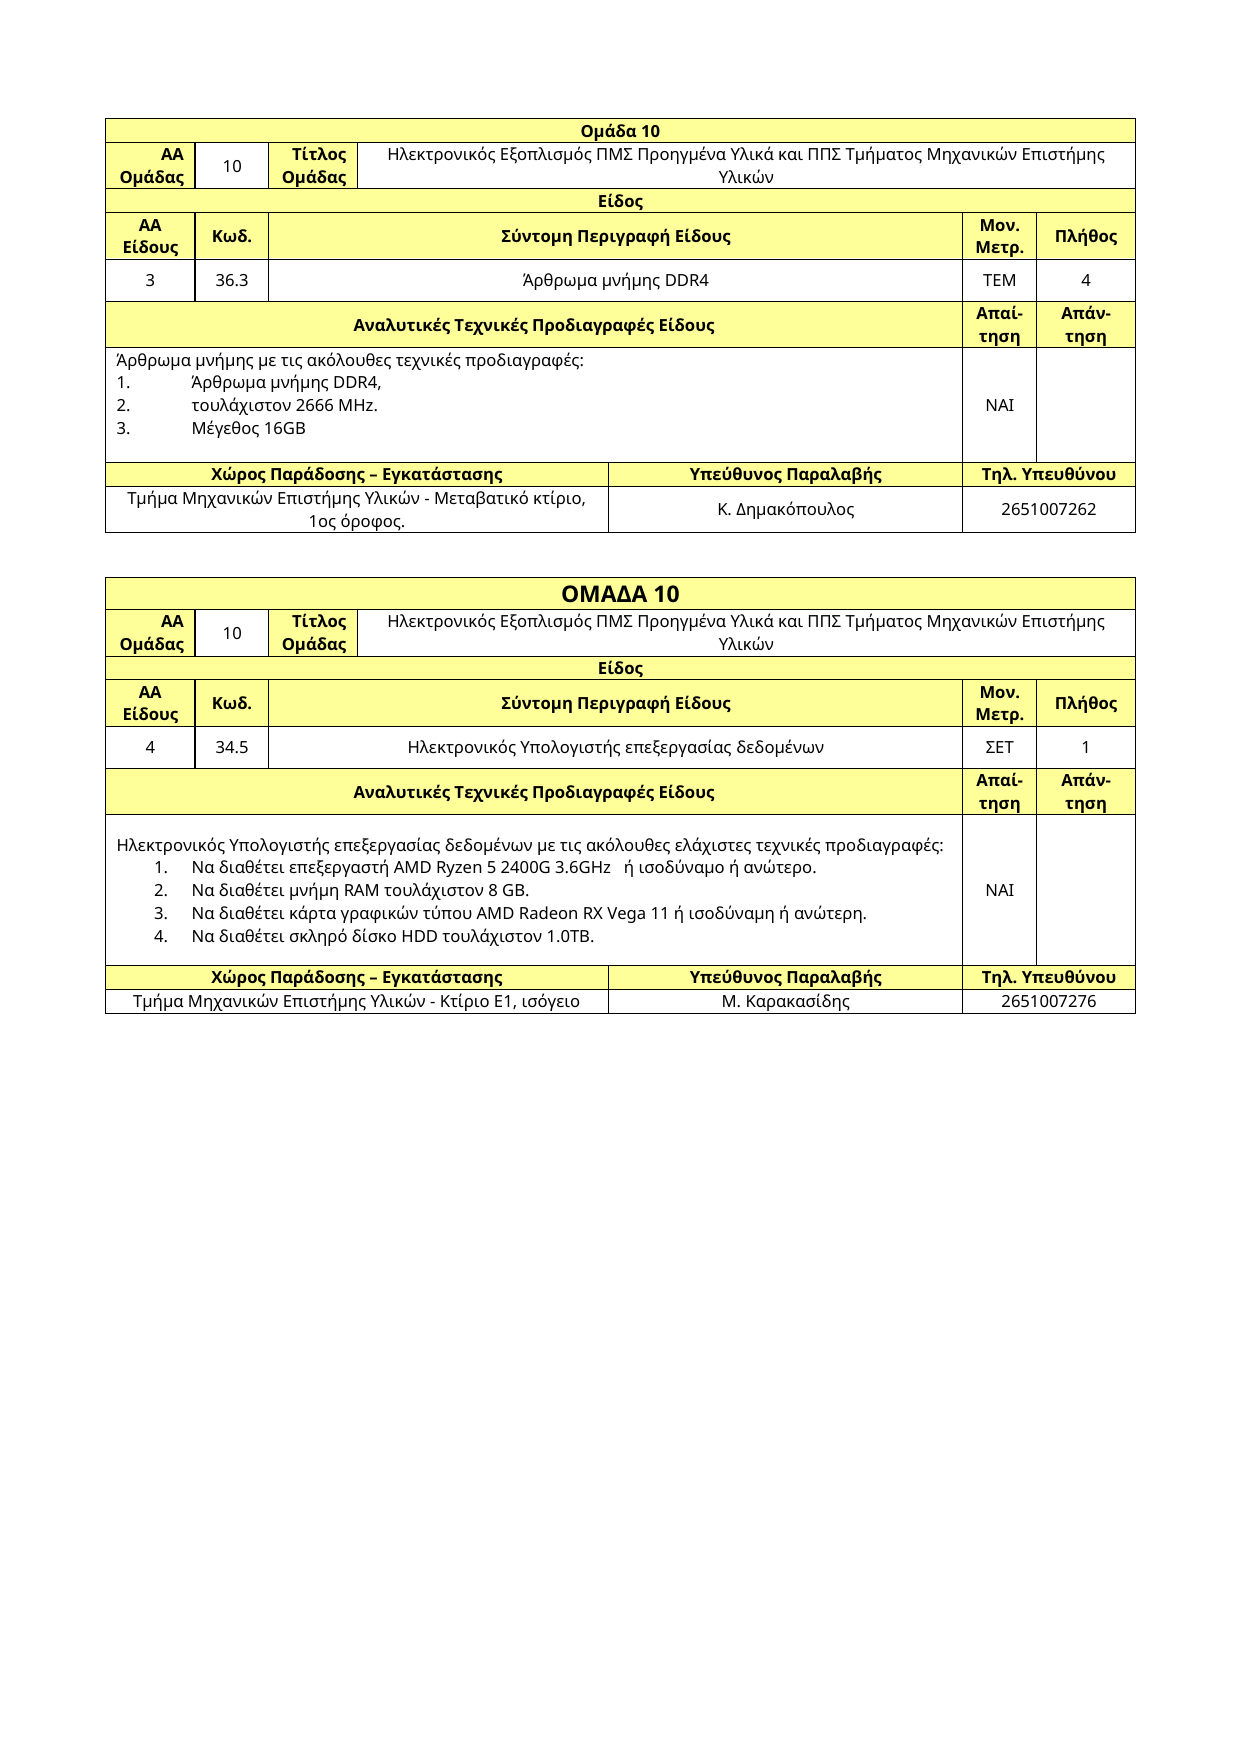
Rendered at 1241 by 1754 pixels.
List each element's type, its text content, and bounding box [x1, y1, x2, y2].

table_cell Τηλ. Υπευθύνου [963, 463, 1135, 486]
table_cell Απάν-τηση [1037, 769, 1135, 814]
table_cell Σύντομη Περιγραφή Είδους [269, 680, 962, 726]
table_cell Τηλ. Υπευθύνου [963, 966, 1135, 989]
table_cell Αναλυτικές Τεχνικές Προδιαγραφές Είδους [106, 769, 962, 814]
table_cell Χώρος Παράδοσης – Εγκατάστασης [106, 463, 608, 486]
table_cell Είδος [106, 657, 1135, 679]
table_cell 10 [196, 610, 268, 656]
table_cell 4 [1037, 260, 1135, 301]
table_cell Απαί-τηση [963, 302, 1036, 347]
table_cell Είδος [106, 189, 1135, 212]
table_cell Ηλεκτρονικός Εξοπλισμός ΠΜΣ Προηγμένα Υλικά και ΠΠΣ Τμήματος Μηχανικών Επιστήμης Υλικών [358, 610, 1135, 656]
table_cell Άρθρωμα μνήμης DDR4 [269, 260, 962, 301]
table_cell 2651007262 [963, 487, 1135, 532]
table_cell ΑΑ Είδους [106, 680, 194, 726]
table_cell [1037, 815, 1135, 965]
table_cell Τμήμα Μηχανικών Επιστήμης Υλικών - Κτίριο Ε1, ισόγειο [106, 990, 608, 1012]
table_cell Τίτλος Ομάδας [269, 143, 357, 188]
table_cell Απαί-τηση [963, 769, 1036, 814]
table_cell Κωδ. [196, 213, 268, 258]
table_cell ΝΑΙ [963, 815, 1036, 965]
table_header ΟΜΑΔΑ 10 [106, 578, 1135, 609]
table_cell 34.5 [196, 727, 268, 768]
table_cell Κωδ. [196, 680, 268, 726]
table_cell 4 [106, 727, 194, 768]
table_cell 2651007276 [963, 990, 1135, 1012]
table_cell ΣΕΤ [963, 727, 1036, 768]
table_cell ΑΑ Ομάδας [106, 143, 194, 188]
table_cell 3 [106, 260, 194, 301]
table_cell Τμήμα Μηχανικών Επιστήμης Υλικών - Μεταβατικό κτίριο, 1ος όροφος. [106, 487, 608, 532]
table_cell Ηλεκτρονικός Υπολογιστής επεξεργασίας δεδομένων [269, 727, 962, 768]
table_cell Αναλυτικές Τεχνικές Προδιαγραφές Είδους [106, 302, 962, 347]
table_cell Μον. Μετρ. [963, 213, 1036, 258]
table_cell ΝΑΙ [963, 348, 1036, 462]
table_header Ομάδα 10 [106, 119, 1135, 142]
table_cell Τίτλος Ομάδας [269, 610, 357, 656]
table_cell Σύντομη Περιγραφή Είδους [269, 213, 962, 258]
table_cell Πλήθος [1037, 213, 1135, 258]
table_cell Άρθρωμα μνήμης με τις ακόλουθες τεχνικές προδιαγραφές: Άρθρωμα μνήμης DDR4, τουλάχιστον 2666 MHz. Μέγεθος 16GB [106, 348, 962, 462]
table_cell Υπεύθυνος Παραλαβής [609, 463, 962, 486]
table_cell TEM [963, 260, 1036, 301]
table_cell Υπεύθυνος Παραλαβής [609, 966, 962, 989]
table_cell Χώρος Παράδοσης – Εγκατάστασης [106, 966, 608, 989]
table_cell Πλήθος [1037, 680, 1135, 726]
table_cell ΑΑ Ομάδας [106, 610, 194, 656]
table_cell Ηλεκτρονικός Υπολογιστής επεξεργασίας δεδομένων με τις ακόλουθες ελάχιστες τεχνικές προδιαγραφές: Να διαθέτει επεξεργαστή AMD Ryzen 5 2400G 3.6GHz ή ισοδύναμο ή ανώτερο. Να διαθέτει μνήμη RAM τουλάχιστον 8 GB. Να διαθέτει κάρτα γραφικών τύπου AMD Radeon RX Vega 11 ή ισοδύναμη ή ανώτερη. Να διαθέτει σκληρό δίσκο HDD τουλάχιστον 1.0TB. [106, 815, 962, 965]
table_cell Μον. Μετρ. [963, 680, 1036, 726]
table_cell Κ. Δημακόπουλος [609, 487, 962, 532]
table_cell ΑΑ Είδους [106, 213, 194, 258]
table_cell Απάν-τηση [1037, 302, 1135, 347]
table_cell 1 [1037, 727, 1135, 768]
table_cell Ηλεκτρονικός Εξοπλισμός ΠΜΣ Προηγμένα Υλικά και ΠΠΣ Τμήματος Μηχανικών Επιστήμης Υλικών [358, 143, 1135, 188]
table_cell [1037, 348, 1135, 462]
table_cell 10 [196, 143, 268, 188]
table_cell 36.3 [196, 260, 268, 301]
table_cell Μ. Καρακασίδης [609, 990, 962, 1012]
